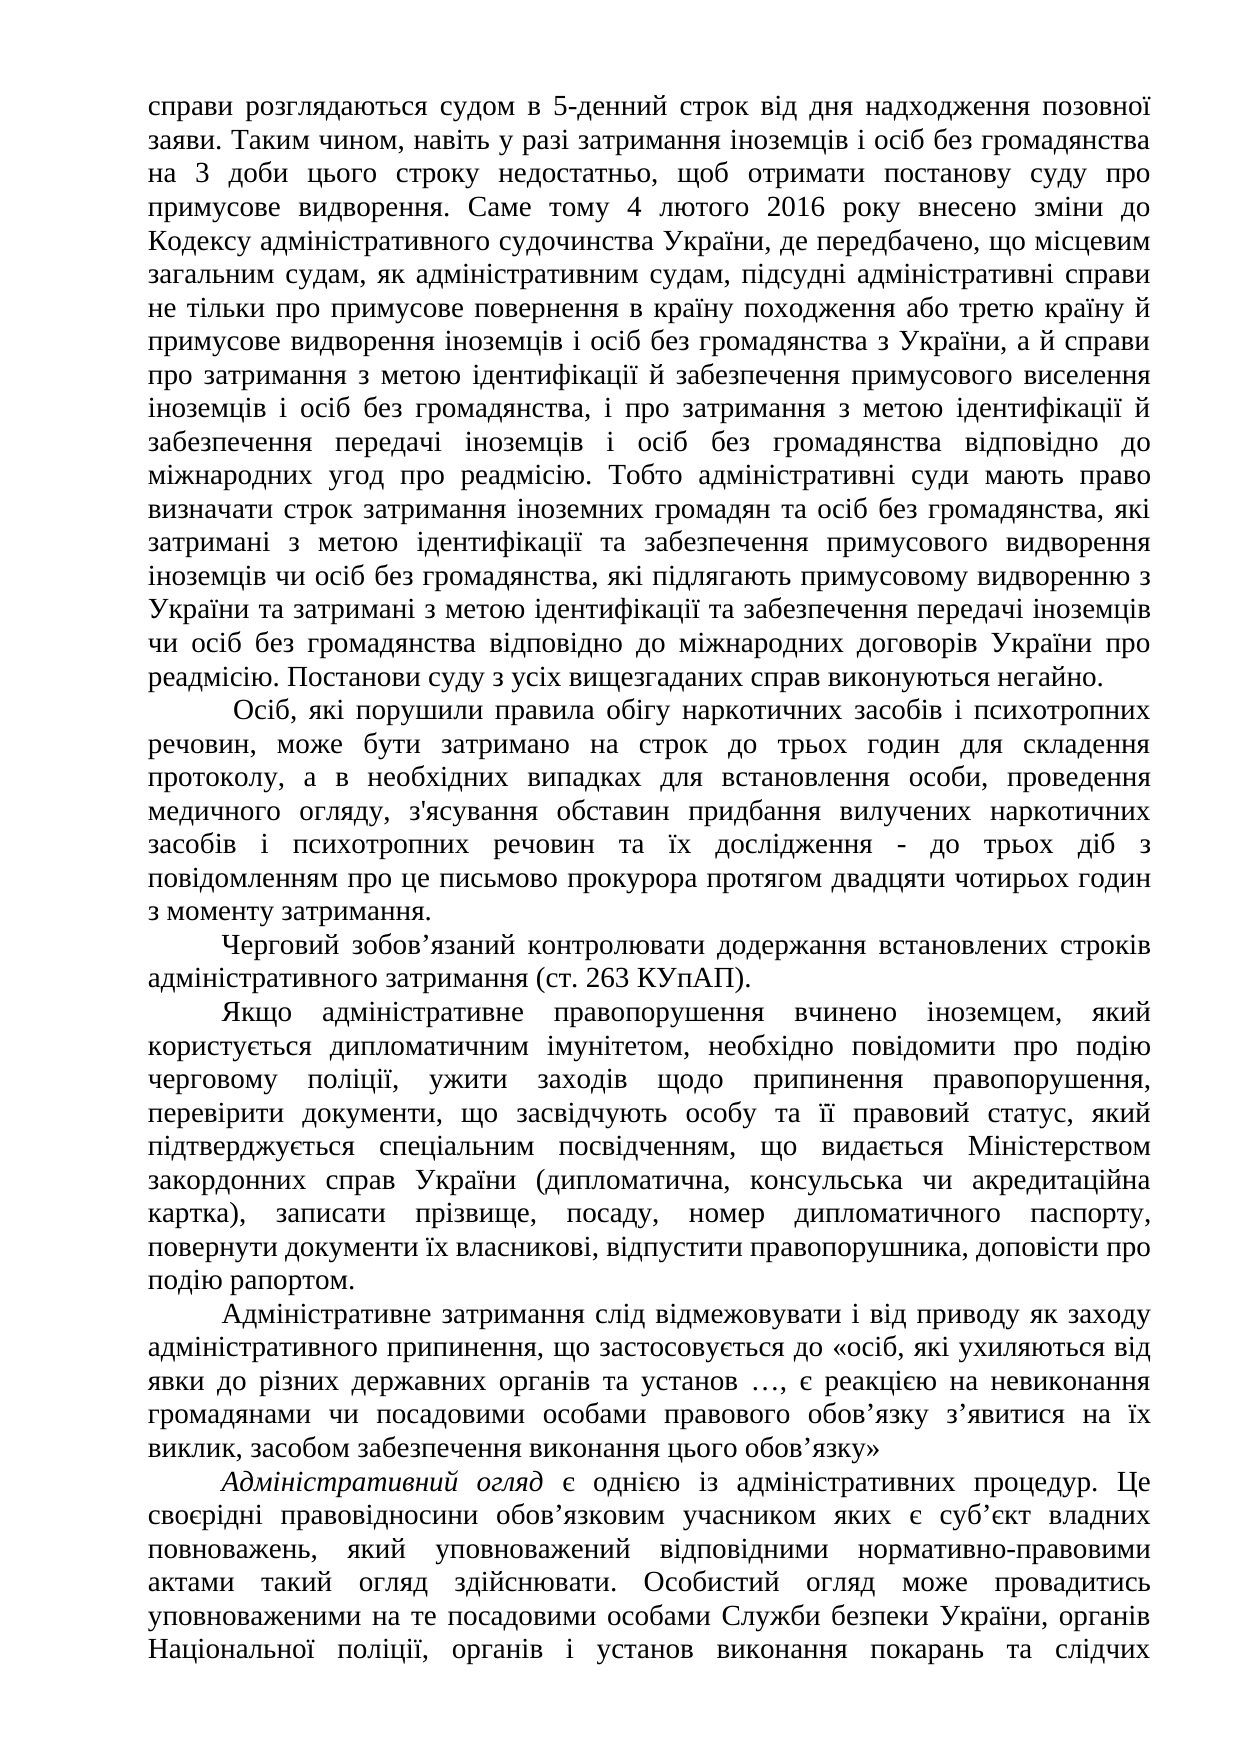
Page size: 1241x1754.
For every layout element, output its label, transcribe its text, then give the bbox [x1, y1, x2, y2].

text Адміністративне затримання слід відмежовувати і від приводу як заходу адміністративного припинення, що застосовується до «осіб, які ухиляються від явки до різних державних органів та установ …, є реакцією на невиконання громадянами чи посадовими особами правового обов’язку з’явитися на їх виклик, засобом забезпечення виконання цього обов’язку» [148, 1296, 1152, 1464]
text Осіб, які порушили правила обігу наркотичних засобів і психотропних речовин, може бути затримано на строк до трьох годин для складення протоколу, а в необхідних випадках для встановлення особи, проведення медичного огляду, з'ясування обставин придбання вилучених наркотичних засобів і психотропних речовин та їх дослідження - до трьох діб з повідомленням про це письмово прокурора протягом двадцяти чотирьох годин з моменту затримання. [148, 692, 1152, 927]
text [148, 88, 1152, 692]
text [148, 1464, 1152, 1665]
text Якщо адміністративне правопорушення вчинено іноземцем, який користується дипломатичним імунітетом, необхідно повідомити про подію черговому поліції, ужити заходів щодо припинення правопорушення, перевірити документи, що засвідчують особу та її правовий статус, який підтверджується спеціальним посвідченням, що видається Міністерством закордонних справ України (дипломатична, консульська чи акредитаційна картка), записати прізвище, посаду, номер дипломатичного паспорту, повернути документи їх власникові, відпустити правопорушника, доповісти про подію рапортом. [148, 994, 1152, 1296]
text Черговий зобов’язаний контролювати додержання встановлених строків адміністративного затримання (ст. 263 КУпАП). [148, 927, 1152, 994]
